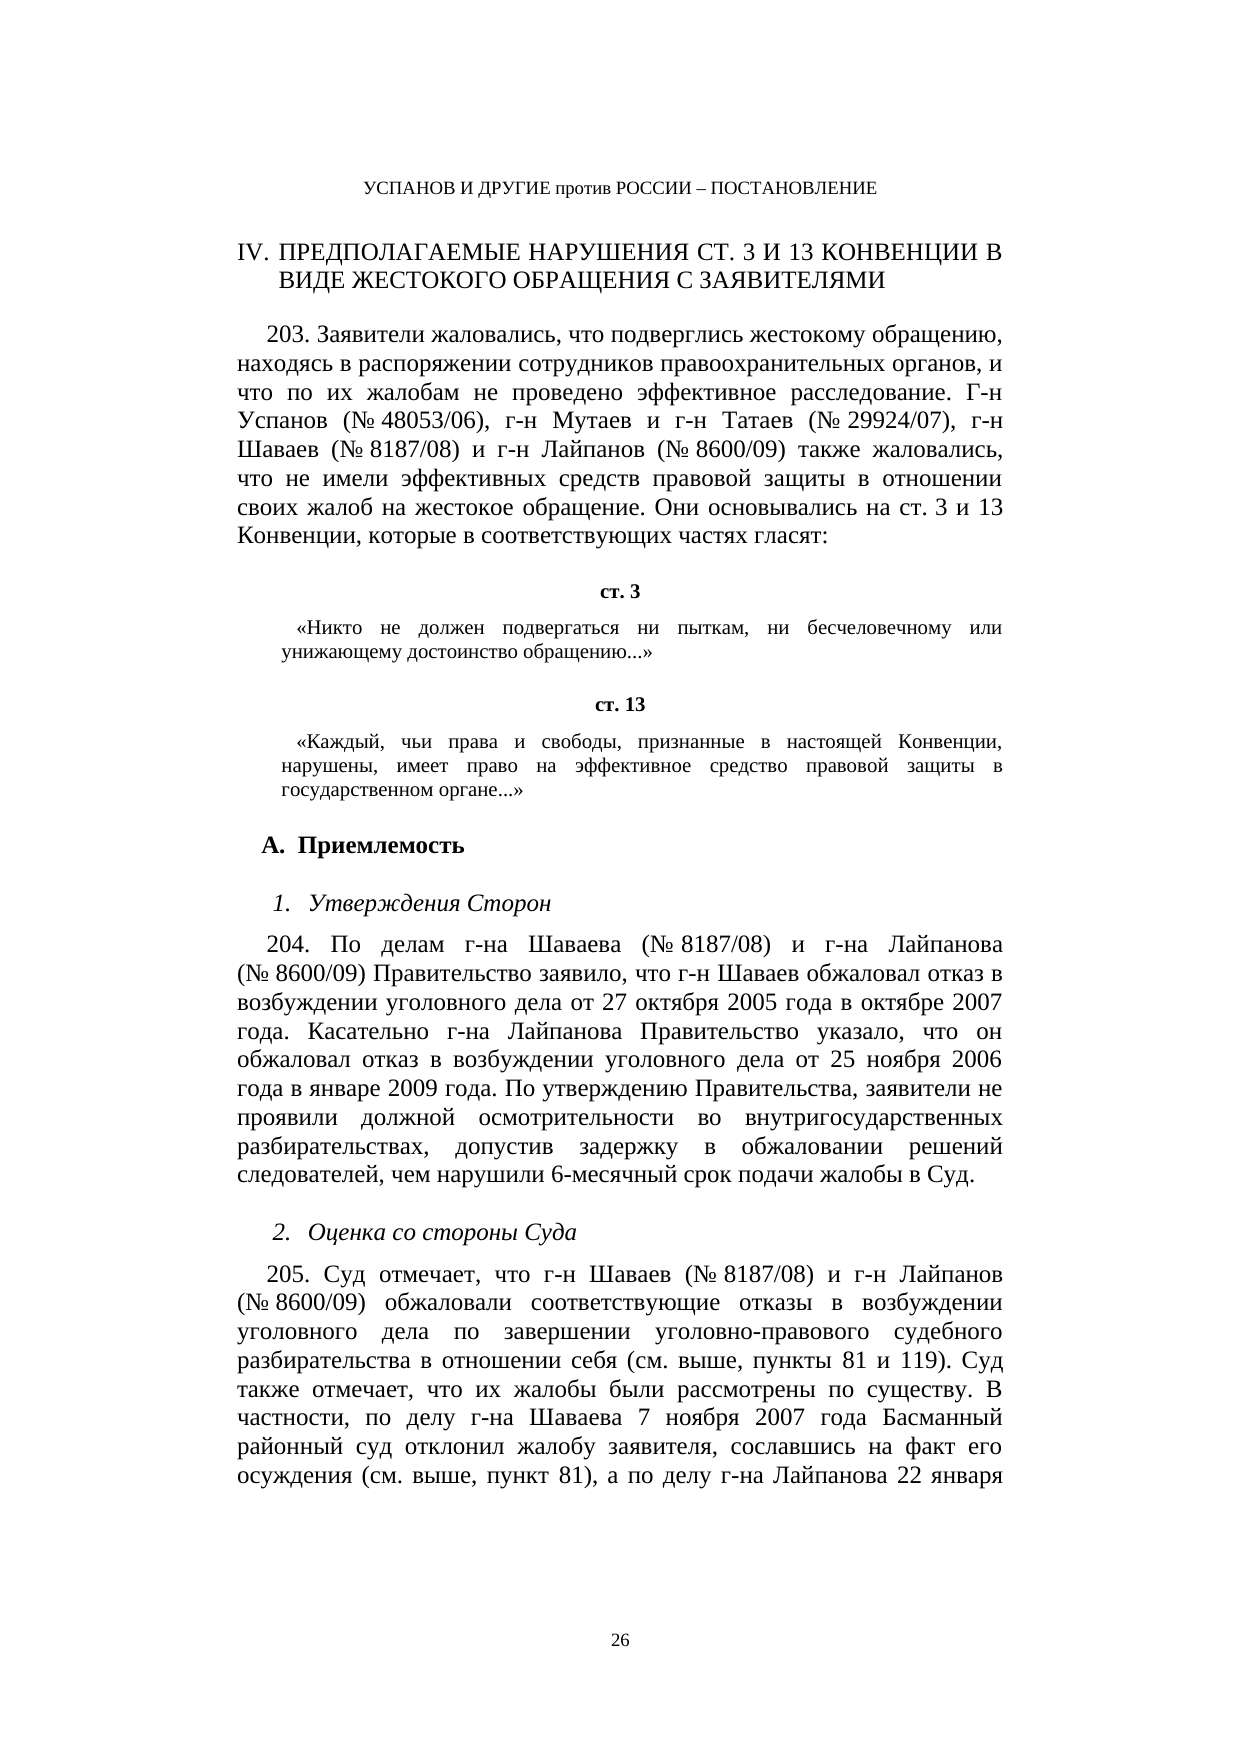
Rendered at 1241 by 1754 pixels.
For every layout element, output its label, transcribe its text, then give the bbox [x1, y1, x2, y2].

text «Никто не должен подвергаться ни пыткам, ни бесчеловечному или унижающему достоинство обращению...» [281, 615, 1003, 663]
text «Каждый, чьи права и свободы, признанные в настоящей Конвенции, нарушены, имеет право на эффективное средство правовой защиты в государственном органе...» [281, 729, 1003, 801]
list Приемлемость [261, 830, 1003, 859]
text 203. Заявители жаловались, что подверглись жестокому обращению, находясь в распоряжении сотрудников правоохранительных органов, и что по их жалобам не проведено эффективное расследование. Г-н Успанов (№ 48053/06), г-н Мутаев и г-н Татаев (№ 29924/07), г-н Шаваев (№ 8187/08) и г-н Лайпанов (№ 8600/09) также жаловались, что не имели эффективных средств правовой защиты в отношении своих жалоб на жестокое обращение. Они основывались на ст. 3 и 13 Конвенции, которые в соответствующих частях гласят: [237, 319, 1003, 549]
text ПРЕДПОЛАГАЕМЫЕ НАРУШЕНИЯ СТ. 3 и 13 КОНВЕНЦИИ В ВИДЕ ЖЕСТОКОГО ОБРАЩЕНИЯ С ЗАЯВИТЕЛЯМИ [237, 237, 1003, 294]
text ст. 3 [237, 578, 1003, 603]
text ст. 13 [237, 692, 1003, 716]
text Утверждения Сторон [272, 888, 1003, 917]
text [237, 1259, 1003, 1489]
text 204. По делам г-на Шаваева (№ 8187/08) и г-на Лайпанова (№ 8600/09) Правительство заявило, что г-н Шаваев обжаловал отказ в возбуждении уголовного дела от 27 октября 2005 года в октябре 2007 года. Касательно г-на Лайпанова Правительство указало, что он обжаловал отказ в возбуждении уголовного дела от 25 ноября 2006 года в январе 2009 года. По утверждению Правительства, заявители не проявили должной осмотрительности во внутригосударственных разбирательствах, допустив задержку в обжаловании решений следователей, чем нарушили 6-месячный срок подачи жалобы в Суд. [237, 929, 1003, 1188]
text Оценка со стороны Суда [272, 1217, 1003, 1246]
